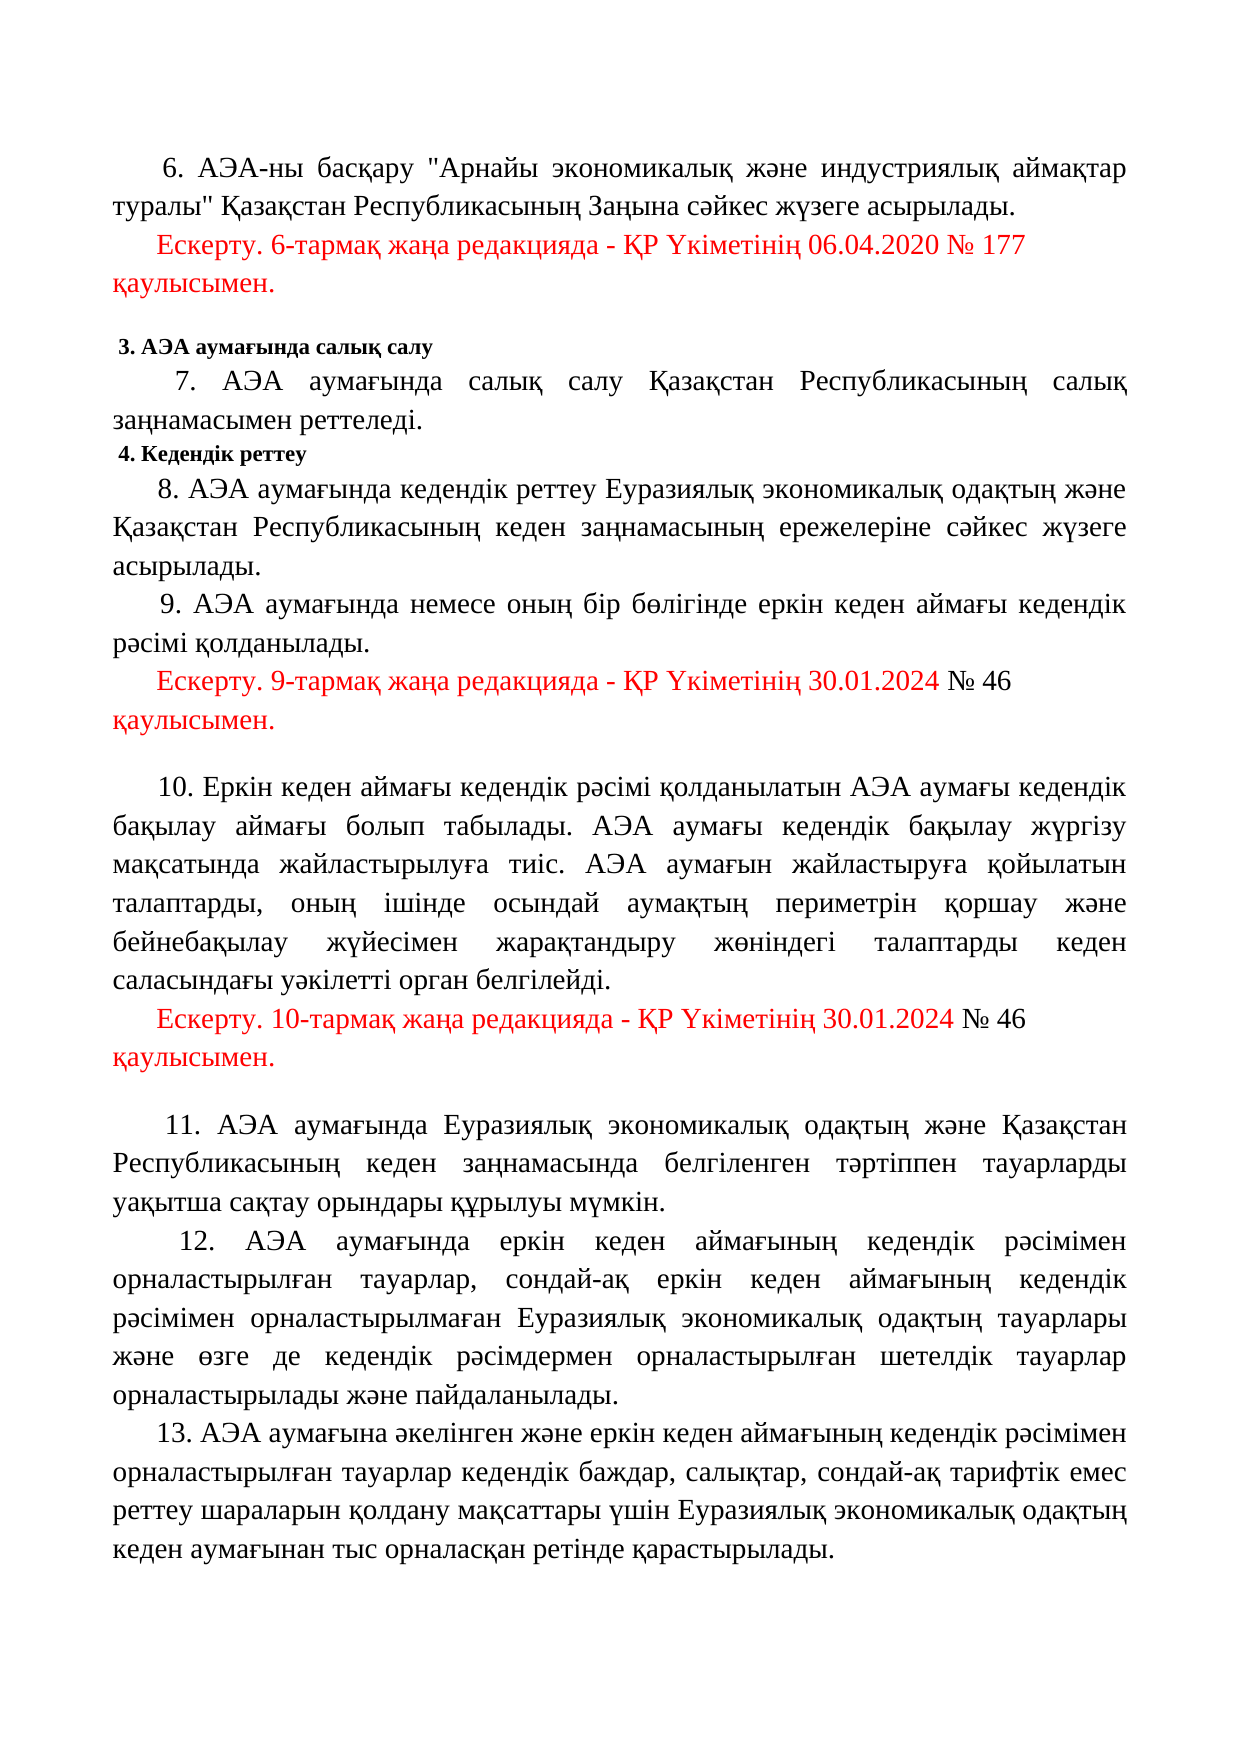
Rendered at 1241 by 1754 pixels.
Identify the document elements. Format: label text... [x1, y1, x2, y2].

text 7. АЭА аумағында салық салу Қазақстан Республикасының салық заңнамасымен реттеледі. [112, 363, 1128, 436]
text 4. Кедендік реттеу [112, 441, 1128, 467]
text Ескерту. 6-тармақ жаңа редакцияда - ҚР Үкіметінің 06.04.2020 № 177 қаулысымен. [112, 227, 1128, 329]
text Ескерту. 10-тармақ жаңа редакцияда - ҚР Үкіметінің 30.01.2024 № 46 қаулысымен. [112, 1001, 1128, 1103]
text 3. АЭА аумағында салық салу [112, 333, 1128, 359]
text 8. АЭА аумағында кедендік реттеу Еуразиялық экономикалық одақтың және Қазақстан Республикасының кеден заңнамасының ережелеріне сәйкес жүзеге асырылады. [112, 471, 1128, 581]
text 9. АЭА аумағында немесе оның бір бөлігінде еркін кеден аймағы кедендік рәсімі қолданылады. [112, 586, 1128, 658]
text Ескерту. 9-тармақ жаңа редакцияда - ҚР Үкіметінің 30.01.2024 № 46 қаулысымен. [112, 663, 1128, 766]
text 10. Еркін кеден аймағы кедендік рәсімі қолданылатын АЭА аумағы кедендік бақылау аймағы болып табылады. АЭА аумағы кедендік бақылау жүргізу мақсатында жайластырылуға тиіс. АЭА аумағын жайластыруға қойылатын талаптарды, оның ішінде осындай аумақтың периметрін қоршау және бейнебақылау жүйесімен жарақтандыру жөніндегі талаптарды кеден саласындағы уәкілетті орган белгілейді. [112, 769, 1128, 996]
text 11. АЭА аумағында Еуразиялық экономикалық одақтың және Қазақстан Республикасының кеден заңнамасында белгіленген тәртіппен тауарларды уақытша сақтау орындары құрылуы мүмкін. [112, 1107, 1128, 1218]
text 13. АЭА аумағына әкелінген және еркін кеден аймағының кедендік рәсімімен орналастырылған тауарлар кедендік баждар, салықтар, сондай-ақ тарифтік емес реттеу шараларын қолдану мақсаттары үшін Еуразиялық экономикалық одақтың кеден аумағынан тыс орналасқан ретінде қарастырылады. [112, 1415, 1128, 1564]
text 12. АЭА аумағында еркін кеден аймағының кедендік рәсімімен орналастырылған тауарлар, сондай-ақ еркін кеден аймағының кедендік рәсімімен орналастырылмаған Еуразиялық экономикалық одақтың тауарлары және өзге де кедендік рәсімдермен орналастырылған шетелдік тауарлар орналастырылады және пайдаланылады. [112, 1223, 1128, 1410]
text 6. АЭА-ны басқару "Арнайы экономикалық және индустриялық аймақтар туралы" Қазақстан Республикасының Заңына сәйкес жүзеге асырылады. [112, 150, 1128, 222]
